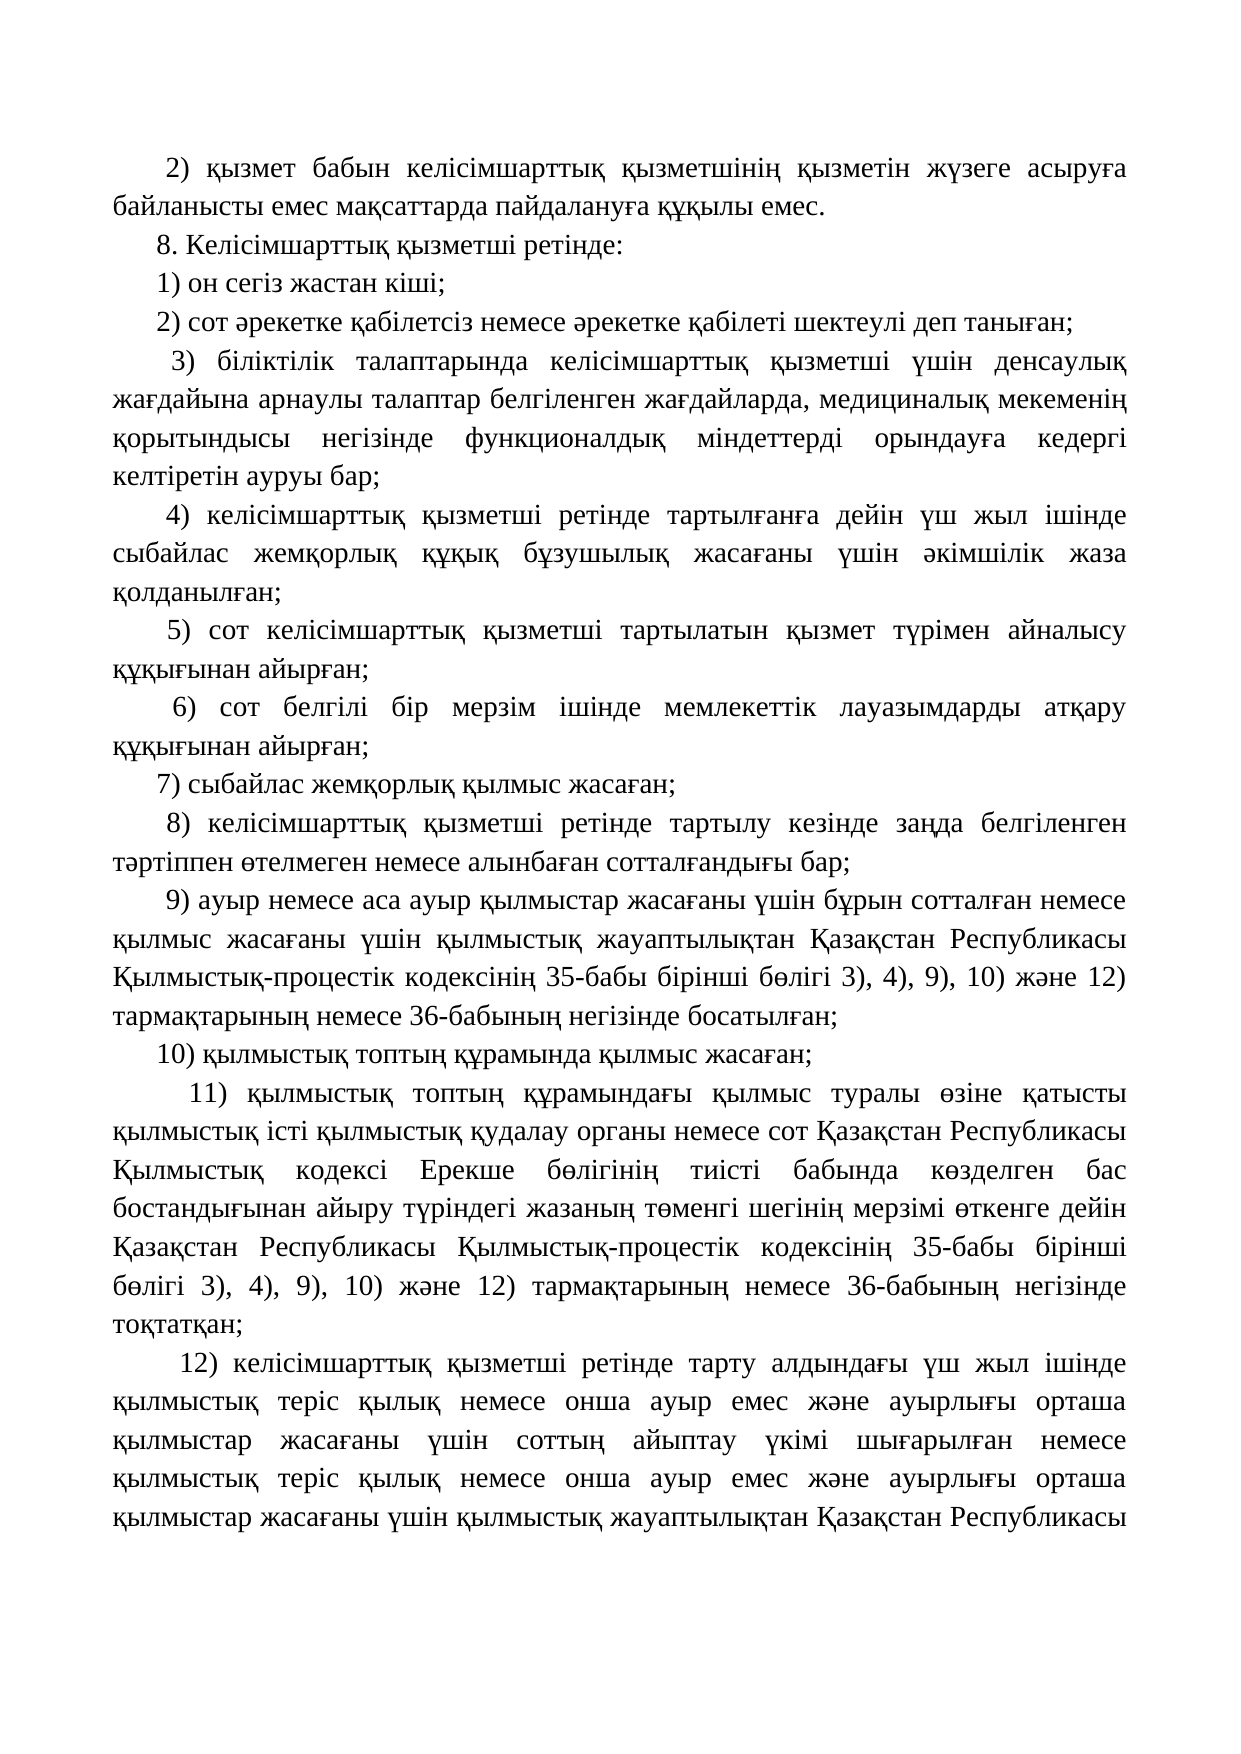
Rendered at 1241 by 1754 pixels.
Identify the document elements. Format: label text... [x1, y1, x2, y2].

text 6) сот белгiлi бiр мерзiм iшiнде мемлекеттiк лауазымдарды атқару құқығынан айырған; [112, 689, 1128, 762]
text 8. Келісімшарттық қызметші ретінде: [112, 227, 1128, 261]
text 1) он сегіз жастан кіші; [112, 266, 1128, 299]
text 8) келісімшарттық қызметші ретінде тартылу кезінде заңда белгiленген тәртiппен өтелмеген немесе алынбаған сотталғандығы бар; [112, 805, 1128, 877]
text 2) сот әрекетке қабілетсiз немесе әрекетке қабiлетi шектеулi деп таныған; [112, 304, 1128, 338]
text 2) қызмет бабын келісімшарттық қызметшінің қызметін жүзеге асыруға байланысты емес мақсаттарда пайдалануға құқылы емес. [112, 150, 1128, 222]
text 5) сот келісімшарттық қызметші тартылатын қызмет түрімен айналысу құқығынан айырған; [112, 612, 1128, 684]
text 4) келісімшарттық қызметші ретінде тартылғанға дейін үш жыл iшiнде сыбайлас жемқорлық құқық бұзушылық жасағаны үшiн әкiмшiлiк жаза қолданылған; [112, 497, 1128, 607]
text 11) қылмыстық топтың құрамындағы қылмыс туралы өзіне қатысты қылмыстық істі қылмыстық қудалау органы немесе сот Қазақстан Республикасы Қылмыстық кодексі Ерекше бөлігінің тиісті бабында көзделген бас бостандығынан айыру түріндегі жазаның төменгі шегінің мерзімі өткенге дейін Қазақстан Республикасы Қылмыстық-процестік кодексінің 35-бабы бірінші бөлігі 3), 4), 9), 10) және 12) тармақтарының немесе 36-бабының негізінде тоқтатқан; [112, 1075, 1128, 1340]
text 10) қылмыстық топтың құрамында қылмыс жасаған; [112, 1036, 1128, 1070]
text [112, 1345, 1128, 1532]
text 9) ауыр немесе аса ауыр қылмыстар жасағаны үшін бұрын сотталған немесе қылмыс жасағаны үшін қылмыстық жауаптылықтан Қазақстан Республикасы Қылмыстық-процестік кодексінің 35-бабы бірінші бөлігі 3), 4), 9), 10) және 12) тармақтарының немесе 36-бабының негізінде босатылған; [112, 882, 1128, 1031]
text 3) бiлiктiлiк талаптарында келісімшарттық қызметші үшін денсаулық жағдайына арнаулы талаптар белгiленген жағдайларда, медициналық мекеменiң қорытындысы негізінде функционалдық міндеттерді орындауға кедергi келтiретiн ауруы бар; [112, 343, 1128, 492]
text 7) сыбайлас жемқорлық қылмыс жасаған; [112, 767, 1128, 800]
